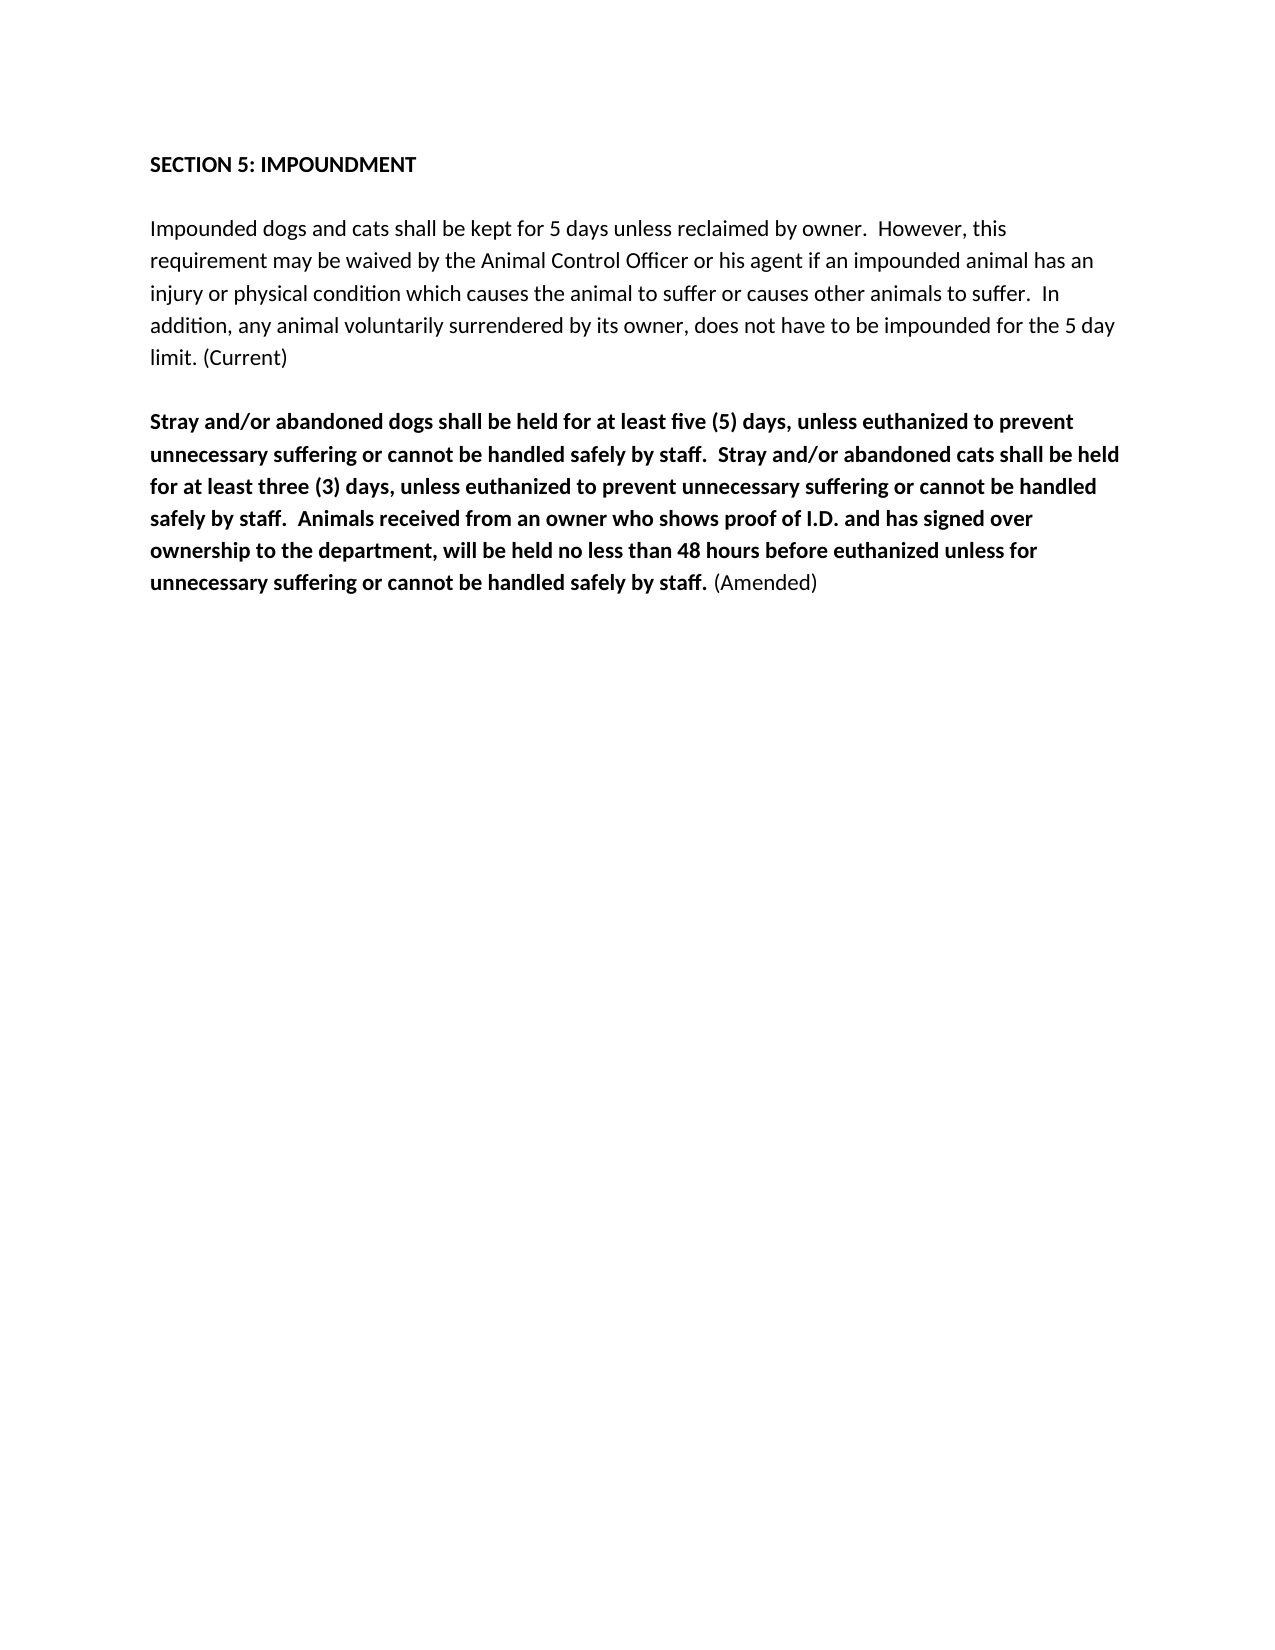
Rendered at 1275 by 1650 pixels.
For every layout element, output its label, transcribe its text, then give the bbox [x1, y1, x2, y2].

text SECTION 5: IMPOUNDMENT [150, 150, 1125, 178]
text Stray and/or abandoned dogs shall be held for at least five (5) days, unless euthanized to prevent unnecessary suffering or cannot be handled safely by staff. Stray and/or abandoned cats shall be held for at least three (3) days, unless euthanized to prevent unnecessary suffering or cannot be handled safely by staff. Animals received from an owner who shows proof of I.D. and has signed over ownership to the department, will be held no less than 48 hours before euthanized unless for unnecessary suffering or cannot be handled safely by staff. (Amended) [150, 407, 1125, 596]
text Impounded dogs and cats shall be kept for 5 days unless reclaimed by owner. However, this requirement may be waived by the Animal Control Officer or his agent if an impounded animal has an injury or physical condition which causes the animal to suffer or causes other animals to suffer. In addition, any animal voluntarily surrendered by its owner, does not have to be impounded for the 5 day limit. (Current) [150, 214, 1125, 371]
